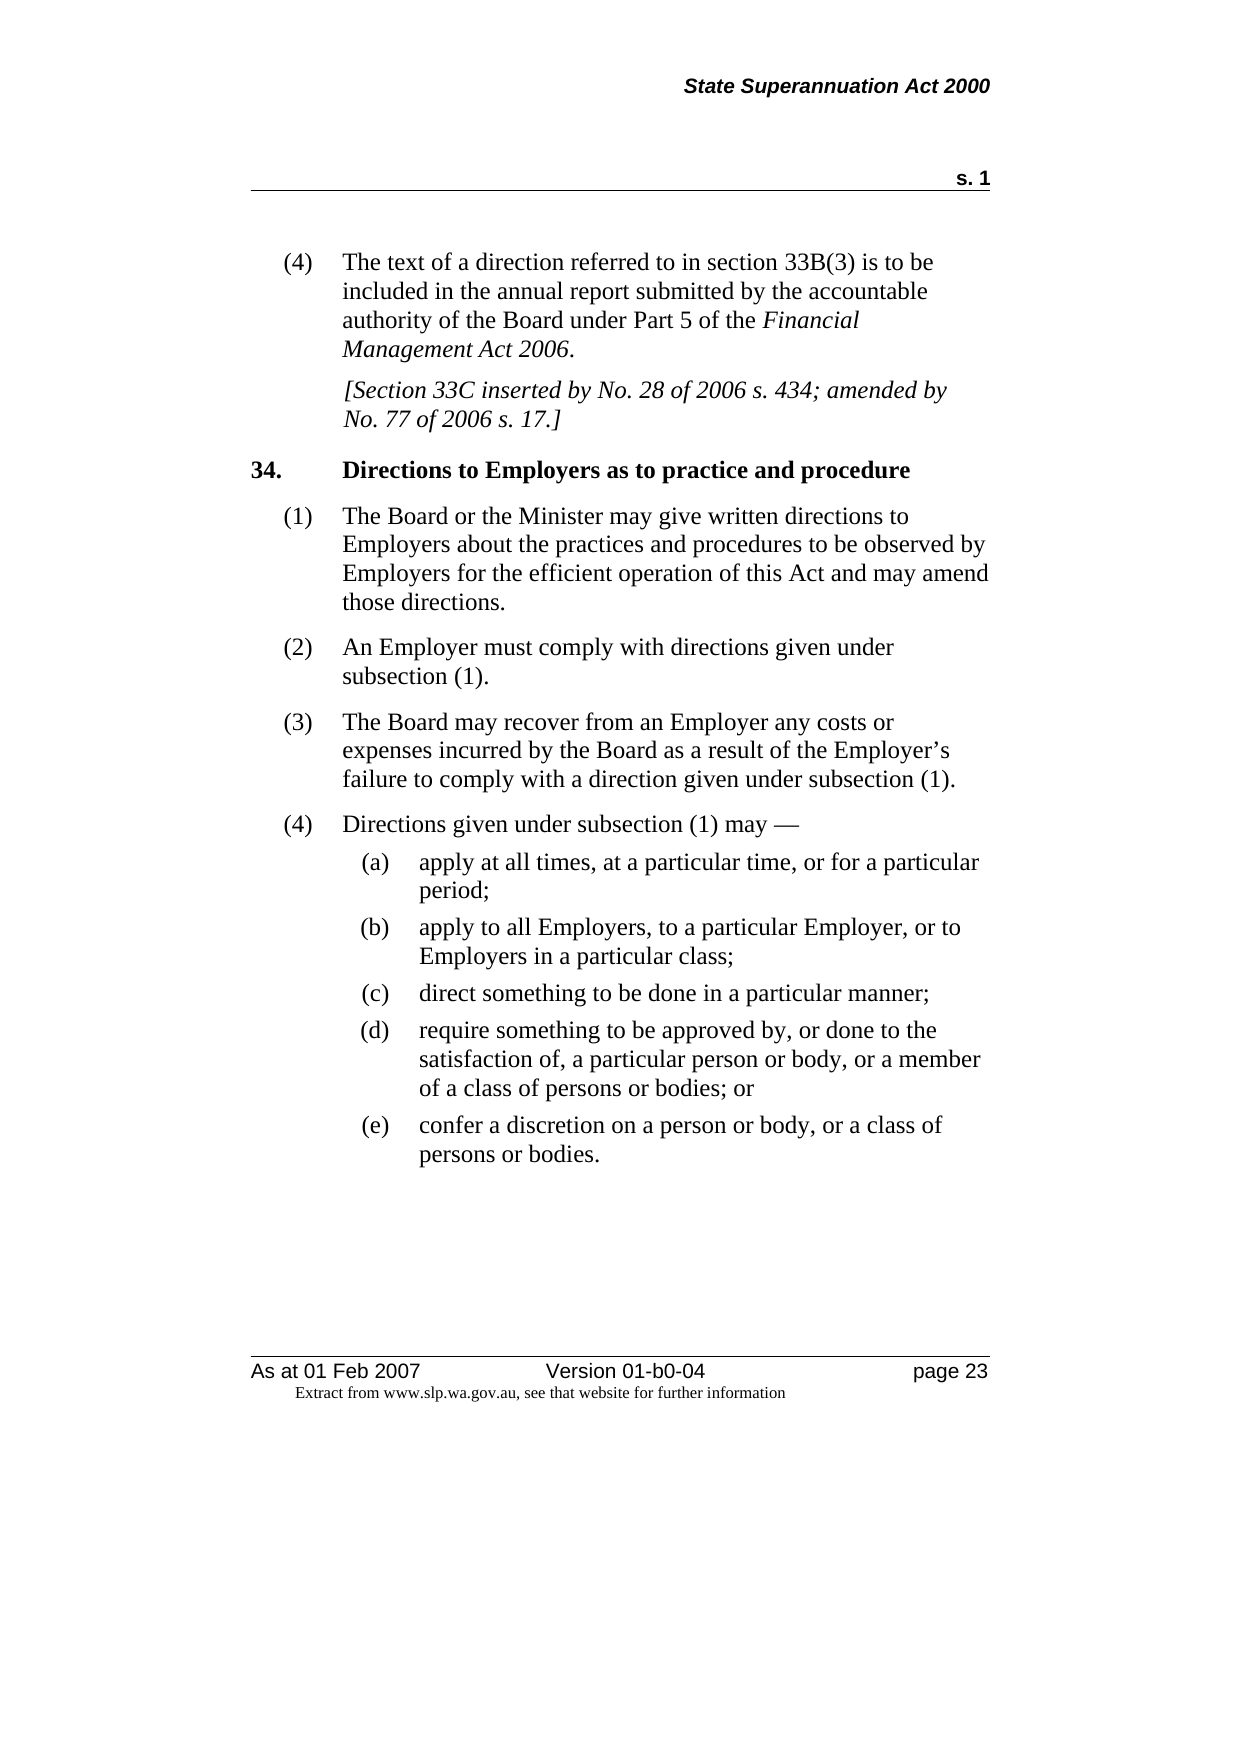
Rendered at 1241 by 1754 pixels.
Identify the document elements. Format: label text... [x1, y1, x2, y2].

text (e) confer a discretion on a person or body, or a class of persons or bodies. [251, 1110, 990, 1167]
text (a) apply at all times, at a particular time, or for a particular period; [251, 847, 990, 904]
text (4) Directions given under subsection (1) may — [251, 809, 990, 838]
text (b) apply to all Employers, to a particular Employer, or to Employers in a particular class; [251, 912, 990, 970]
text [Section 33C inserted by No. 28 of 2006 s. 434; amended by No. 77 of 2006 s. 17.] [251, 375, 990, 432]
text (1) The Board or the Minister may give written directions to Employers about the practices and procedures to be observed by Employers for the efficient operation of this Act and may amend those directions. [251, 501, 990, 616]
text (c) direct something to be done in a particular manner; [251, 978, 990, 1007]
text (3) The Board may recover from an Employer any costs or expenses incurred by the Board as a result of the Employer’s failure to comply with a direction given under subsection (1). [251, 707, 990, 793]
text (d) require something to be approved by, or done to the satisfaction of, a particular person or body, or a member of a class of persons or bodies; or [251, 1015, 990, 1102]
text (4) The text of a direction referred to in section 33B(3) is to be included in the annual report submitted by the accountable authority of the Board under Part 5 of the Financial Management Act 2006. [251, 247, 990, 362]
text (2) An Employer must comply with directions given under subsection (1). [251, 632, 990, 690]
subtitle 34. Directions to Employers as to practice and procedure [251, 455, 990, 484]
